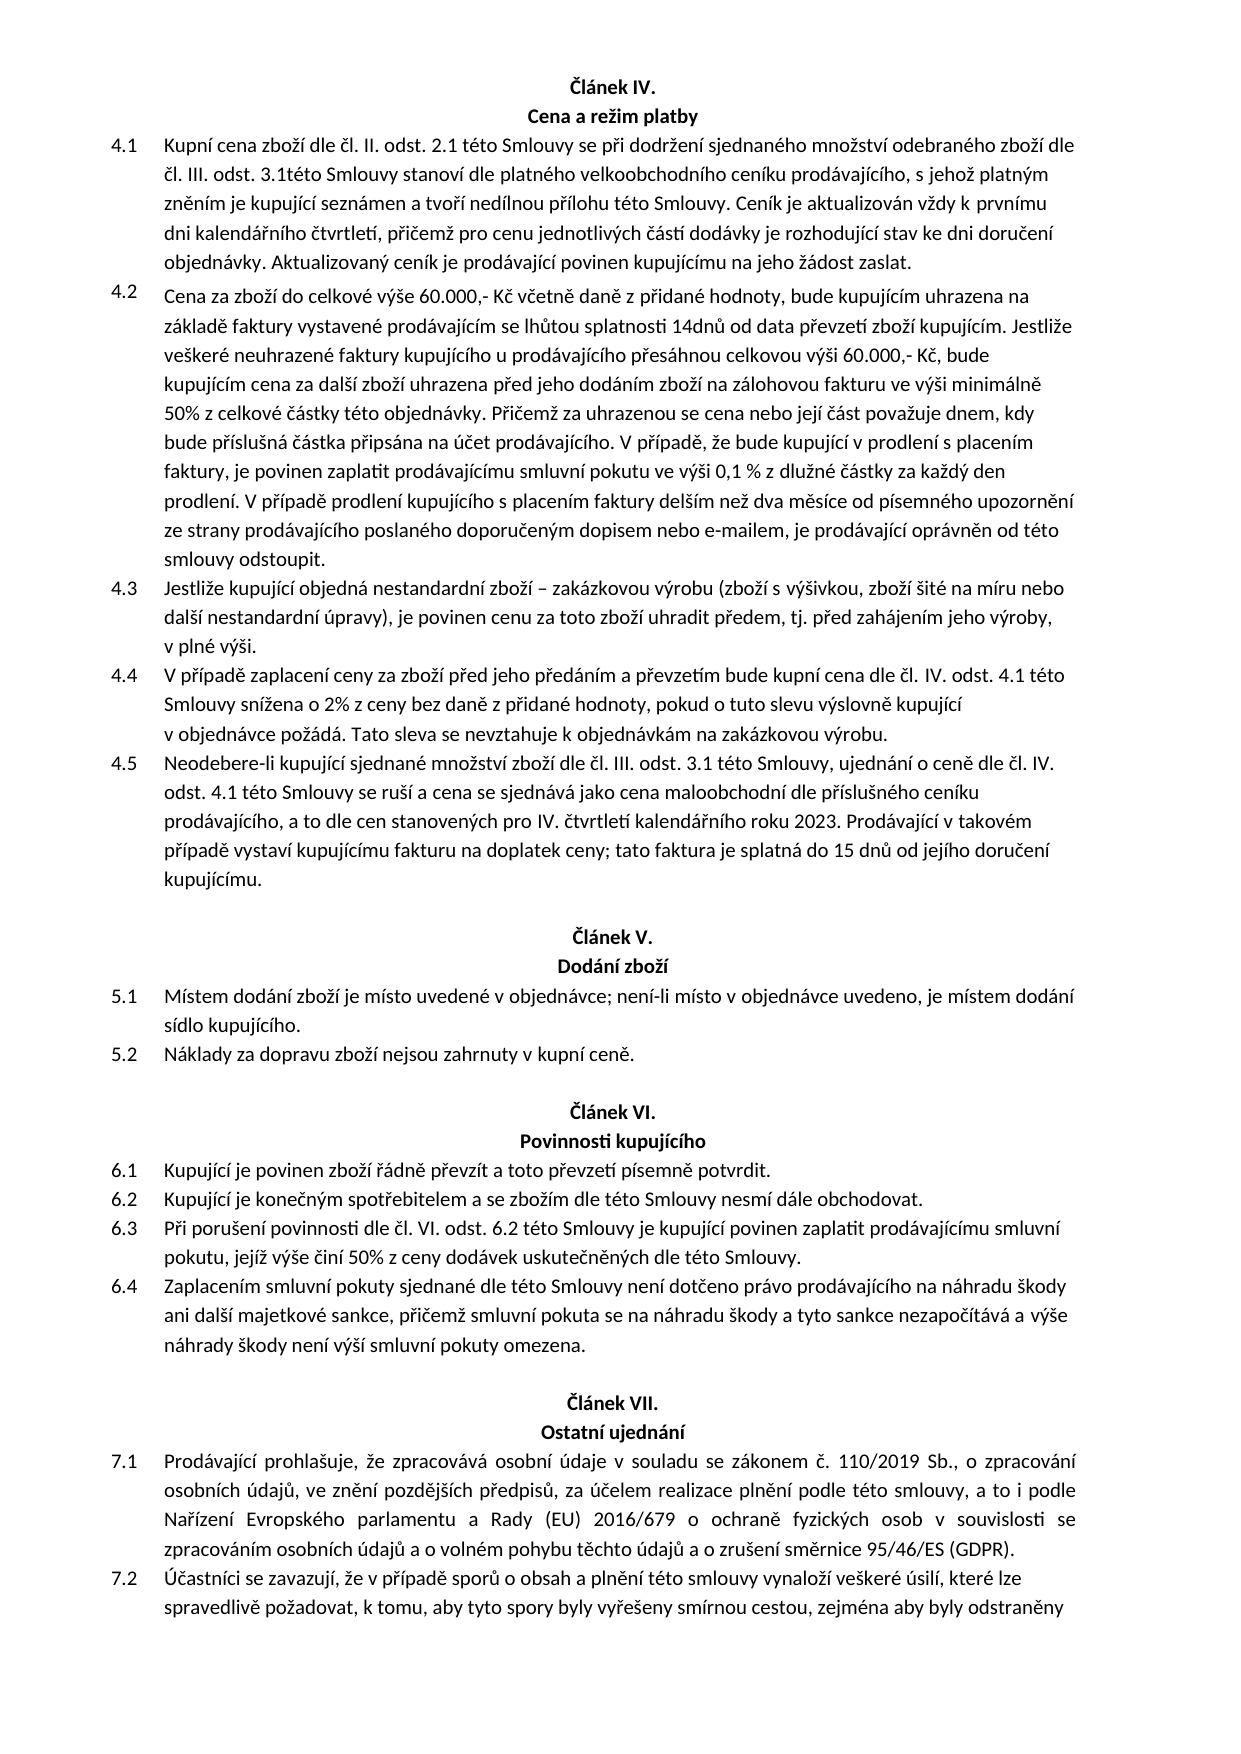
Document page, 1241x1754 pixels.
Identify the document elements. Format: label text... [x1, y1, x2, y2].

table_cell Zaplacením smluvní pokuty sjednané dle této Smlouvy není dotčeno právo prodávajícího na náhradu škody ani další majetkové sankce, přičemž smluvní pokuta se na náhradu škody a tyto sankce nezapočítává a výše náhrady škody není výší smluvní pokuty omezena. [157, 1274, 1084, 1361]
text Článek IV. [103, 74, 1122, 99]
text Ostatní ujednání [103, 1419, 1122, 1444]
table_cell 5.2 [104, 1041, 157, 1070]
text Článek VII. [103, 1390, 1122, 1415]
table_cell 4.3 [104, 575, 157, 662]
table_cell 4.4 [104, 663, 157, 750]
table_header Kupní cena zboží dle čl. II. odst. 2.1 této Smlouvy se při dodržení sjednaného množství odebraného zboží dle čl. III. odst. 3.1této Smlouvy stanoví dle platného velkoobchodního ceníku prodávajícího, s jehož platným zněním je kupující seznámen a tvoří nedílnou přílohu této Smlouvy. Ceník je aktualizován vždy k prvnímu dni kalendářního čtvrtletí, přičemž pro cenu jednotlivých částí dodávky je rozhodující stav ke dni doručení objednávky. Aktualizovaný ceník je prodávající povinen kupujícímu na jeho žádost zaslat. [157, 132, 1084, 278]
table_cell Neodebere-li kupující sjednané množství zboží dle čl. III. odst. 3.1 této Smlouvy, ujednání o ceně dle čl. IV. odst. 4.1 této Smlouvy se ruší a cena se sjednává jako cena maloobchodní dle příslušného ceníku prodávajícího, a to dle cen stanovených pro IV. čtvrtletí kalendářního roku 2023. Prodávající v takovém případě vystaví kupujícímu fakturu na doplatek ceny; tato faktura je splatná do 15 dnů od jejího doručení kupujícímu. [157, 750, 1084, 895]
table_cell V případě zaplacení ceny za zboží před jeho předáním a převzetím bude kupní cena dle čl. IV. odst. 4.1 této Smlouvy snížena o 2% z ceny bez daně z přidané hodnoty, pokud o tuto slevu výslovně kupující v objednávce požádá. Tato sleva se nevztahuje k objednávkám na zakázkovou výrobu. [157, 663, 1084, 750]
table_header Místem dodání zboží je místo uvedené v objednávce; není-li místo v objednávce uvedeno, je místem dodání sídlo kupujícího. [157, 983, 1084, 1041]
table_cell Při porušení povinnosti dle čl. VI. odst. 6.2 této Smlouvy je kupující povinen zaplatit prodávajícímu smluvní pokutu, jejíž výše činí 50% z ceny dodávek uskutečněných dle této Smlouvy. [157, 1215, 1084, 1273]
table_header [157, 1448, 1085, 1619]
table_header Kupující je povinen zboží řádně převzít a toto převzetí písemně potvrdit. [157, 1158, 1084, 1186]
table_cell Náklady za dopravu zboží nejsou zahrnuty v kupní ceně. [157, 1041, 1084, 1070]
text Článek V. [103, 924, 1122, 950]
text Cena a režim platby [103, 103, 1122, 128]
table_cell 6.3 [104, 1215, 157, 1273]
text Dodání zboží [103, 954, 1122, 979]
table_header 7.1 7.2 [104, 1448, 157, 1619]
table_cell 6.2 [104, 1186, 157, 1215]
table_cell Jestliže kupující objedná nestandardní zboží – zakázkovou výrobu (zboží s výšivkou, zboží šité na míru nebo další nestandardní úpravy), je povinen cenu za toto zboží uhradit předem, tj. před zahájením jeho výroby, v plné výši. [157, 575, 1084, 662]
table_cell 6.4 [104, 1274, 157, 1361]
table_header 6.1 [104, 1158, 157, 1186]
text Článek VI. [103, 1099, 1122, 1124]
text Povinnosti kupujícího [103, 1128, 1122, 1154]
table_cell Kupující je konečným spotřebitelem a se zbožím dle této Smlouvy nesmí dále obchodovat. [157, 1186, 1084, 1215]
table_header 5.1 [104, 983, 157, 1041]
table_cell 4.5 [104, 750, 157, 895]
table_cell Cena za zboží do celkové výše 60.000,- Kč včetně daně z přidané hodnoty, bude kupujícím uhrazena na základě faktury vystavené prodávajícím se lhůtou splatnosti 14dnů od data převzetí zboží kupujícím. Jestliže veškeré neuhrazené faktury kupujícího u prodávajícího přesáhnou celkovou výši 60.000,- Kč, bude kupujícím cena za další zboží uhrazena před jeho dodáním zboží na zálohovou fakturu ve výši minimálně 50% z celkové částky této objednávky. Přičemž za uhrazenou se cena nebo její část považuje dnem, kdy bude příslušná částka připsána na účet prodávajícího. V případě, že bude kupující v prodlení s placením faktury, je povinen zaplatit prodávajícímu smluvní pokutu ve výši 0,1 % z dlužné částky za každý den prodlení. V případě prodlení kupujícího s placením faktury delším než dva měsíce od písemného upozornění ze strany prodávajícího poslaného doporučeným dopisem nebo e-mailem, je prodávající oprávněn od této smlouvy odstoupit. [157, 278, 1084, 575]
table_cell 4.2 [104, 278, 157, 575]
table_header 4.1 [104, 132, 157, 278]
